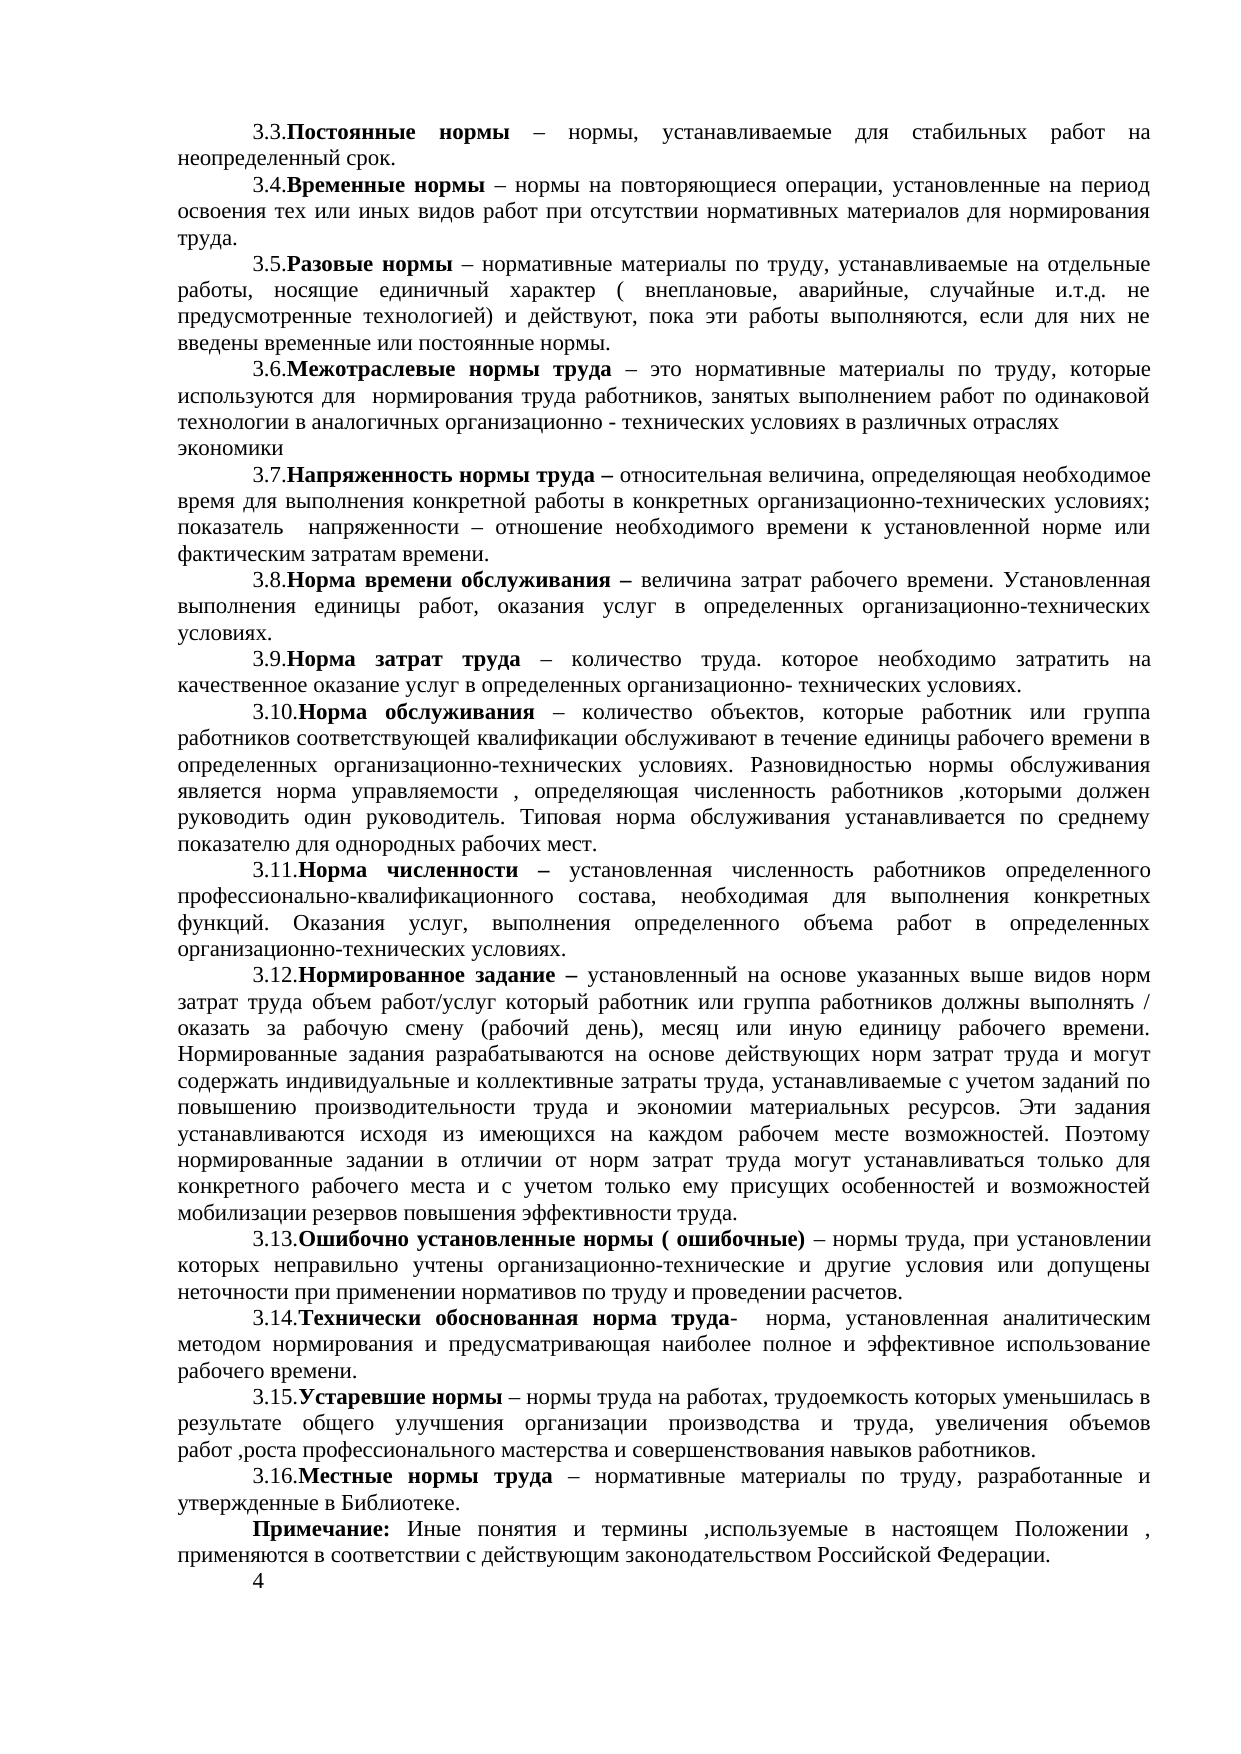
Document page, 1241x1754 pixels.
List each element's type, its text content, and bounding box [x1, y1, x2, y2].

text 3.4.Временные нормы – нормы на повторяющиеся операции, установленные на период освоения тех или иных видов работ при отсутствии нормативных материалов для нормирования труда. [177, 171, 1152, 250]
text 3.3.Постоянные нормы – нормы, устанавливаемые для стабильных работ на неопределенный срок. [177, 118, 1152, 171]
text 3.9.Норма затрат труда – количество труда. которое необходимо затратить на качественное оказание услуг в определенных организационно- технических условиях. [177, 645, 1152, 698]
text 3.5.Разовые нормы – нормативные материалы по труду, устанавливаемые на отдельные работы, носящие единичный характер ( внеплановые, аварийные, случайные и.т.д. не предусмотренные технологией) и действуют, пока эти работы выполняются, если для них не введены временные или постоянные нормы. [177, 250, 1152, 355]
text 3.11.Норма численности – установленная численность работников определенного профессионально-квалификационного состава, необходимая для выполнения конкретных функций. Оказания услуг, выполнения определенного объема работ в определенных организационно-технических условиях. [177, 856, 1152, 961]
text 3.10.Норма обслуживания – количество объектов, которые работник или группа работников соответствующей квалификации обслуживают в течение единицы рабочего времени в определенных организационно-технических условиях. Разновидностью нормы обслуживания является норма управляемости , определяющая численность работников ,которыми должен руководить один руководитель. Типовая норма обслуживания устанавливается по среднему показателю для однородных рабочих мест. [177, 698, 1152, 856]
text Примечание: Иные понятия и термины ,используемые в настоящем Положении , применяются в соответствии с действующим законодательством Российской Федерации. [177, 1515, 1152, 1568]
text экономики [177, 434, 1152, 461]
text 3.16.Местные нормы труда – нормативные материалы по труду, разработанные и утвержденные в Библиотеке. [177, 1462, 1152, 1515]
text 3.6.Межотраслевые нормы труда – это нормативные материалы по труду, которые используются для нормирования труда работников, занятых выполнением работ по одинаковой технологии в аналогичных организационно - технических условиях в различных отраслях [177, 355, 1152, 434]
text 3.12.Нормированное задание – установленный на основе указанных выше видов норм затрат труда объем работ/услуг который работник или группа работников должны выполнять / оказать за рабочую смену (рабочий день), месяц или иную единицу рабочего времени. Нормированные задания разрабатываются на основе действующих норм затрат труда и могут содержать индивидуальные и коллективные затраты труда, устанавливаемые с учетом заданий по повышению производительности труда и экономии материальных ресурсов. Эти задания устанавливаются исходя из имеющихся на каждом рабочем месте возможностей. Поэтому нормированные задании в отличии от норм затрат труда могут устанавливаться только для конкретного рабочего места и с учетом только ему присущих особенностей и возможностей мобилизации резервов повышения эффективности труда. [177, 961, 1152, 1225]
text 3.7.Напряженность нормы труда – относительная величина, определяющая необходимое время для выполнения конкретной работы в конкретных организационно-технических условиях; показатель напряженности – отношение необходимого времени к установленной норме или фактическим затратам времени. [177, 461, 1152, 566]
text 3.8.Норма времени обслуживания – величина затрат рабочего времени. Установленная выполнения единицы работ, оказания услуг в определенных организационно-технических условиях. [177, 566, 1152, 645]
text 3.14.Технически обоснованная норма труда- норма, установленная аналитическим методом нормирования и предусматривающая наиболее полное и эффективное использование рабочего времени. [177, 1304, 1152, 1383]
text 3.13.Ошибочно установленные нормы ( ошибочные) – нормы труда, при установлении которых неправильно учтены организационно-технические и другие условия или допущены неточности при применении нормативов по труду и проведении расчетов. [177, 1225, 1152, 1304]
text 4 [177, 1568, 1152, 1594]
text 3.15.Устаревшие нормы – нормы труда на работах, трудоемкость которых уменьшилась в результате общего улучшения организации производства и труда, увеличения объемов работ ,роста профессионального мастерства и совершенствования навыков работников. [177, 1383, 1152, 1462]
